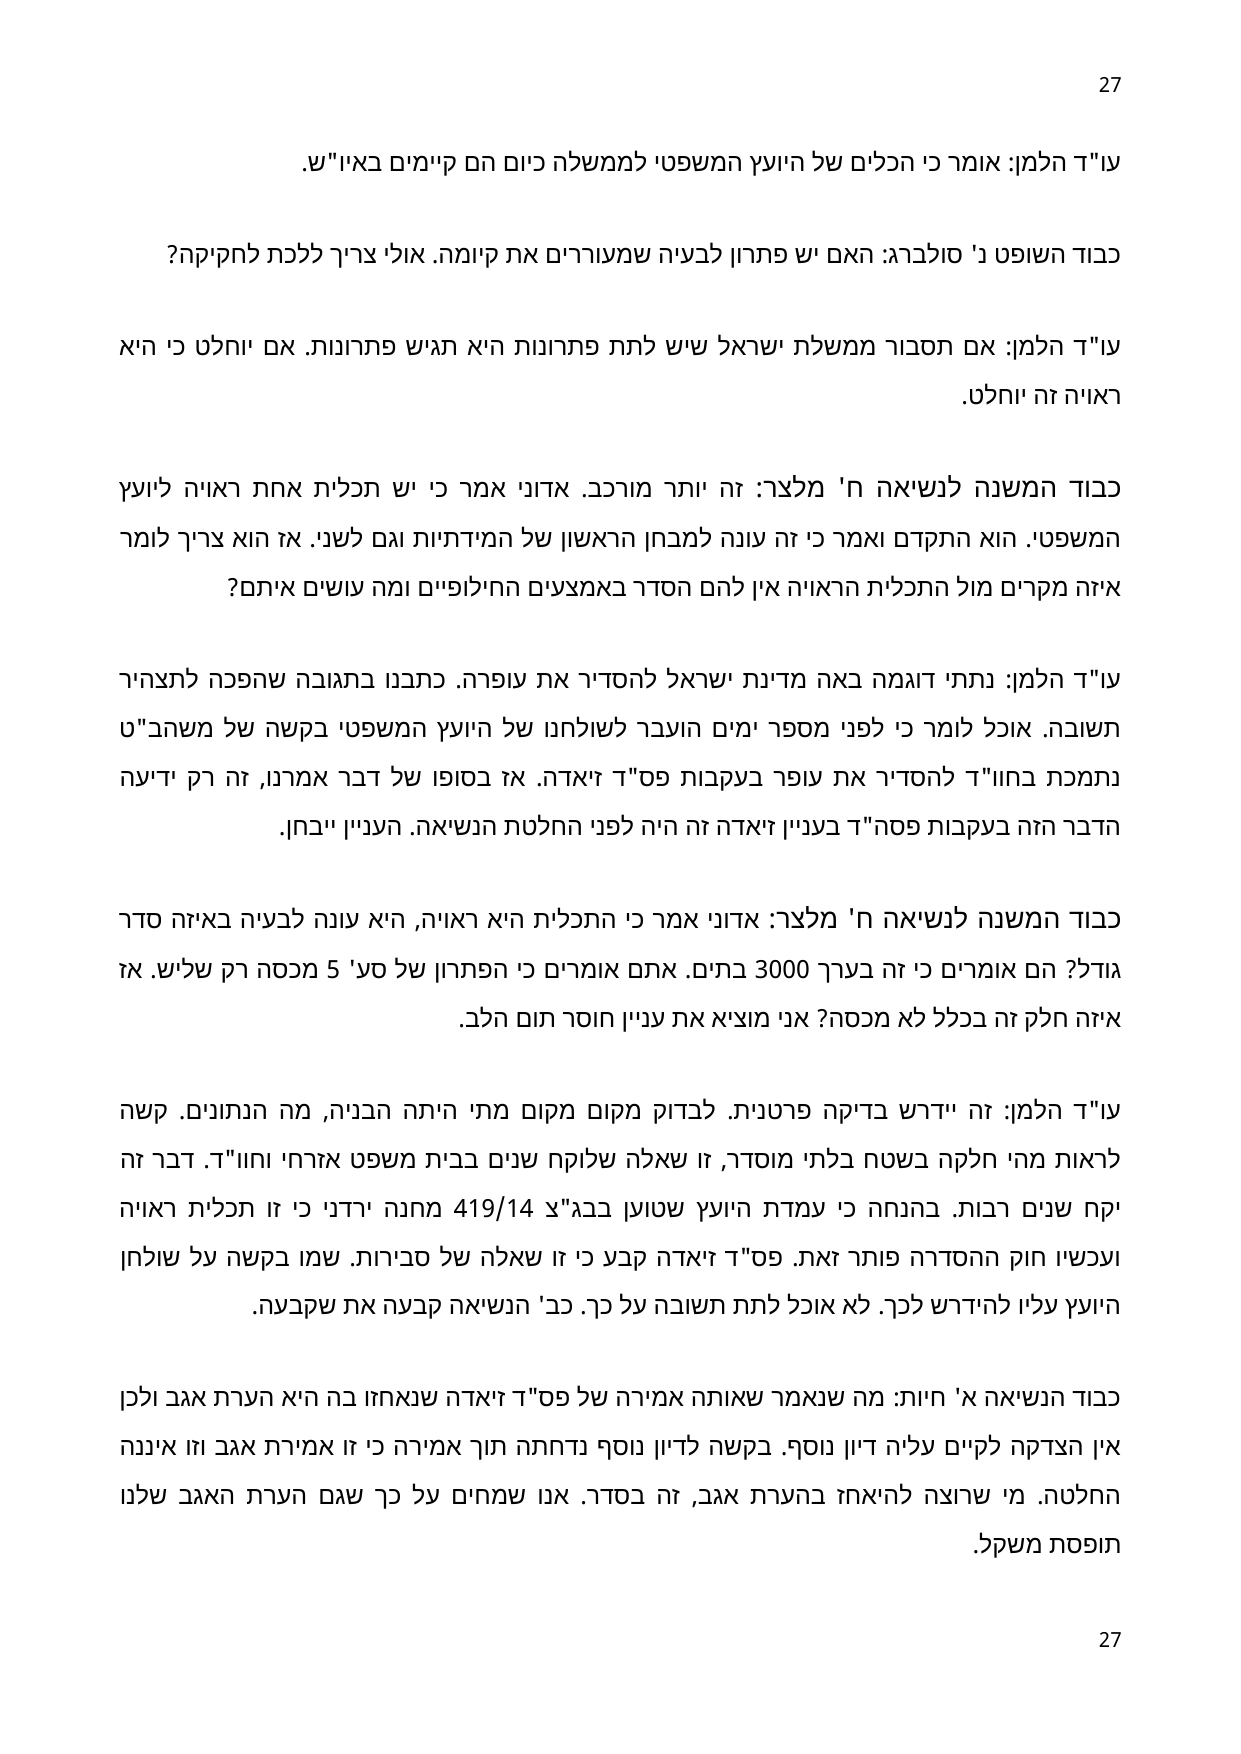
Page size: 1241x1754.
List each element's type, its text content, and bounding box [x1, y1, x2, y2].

text כבוד השופט נ' סולברג: האם יש פתרון לבעיה שמעוררים את קיומה. אולי צריך ללכת לחקיקה? [118, 241, 1122, 273]
text כבוד הנשיאה א' חיות: מה שנאמר שאותה אמירה של פס"ד זיאדה שנאחזו בה היא הערת אגב ולכן אין הצדקה לקיים עליה דיון נוסף. בקשה לדיון נוסף נדחתה תוך אמירה כי זו אמירת אגב וזו איננה החלטה. מי שרוצה להיאחז בהערת אגב, זה בסדר. אנו שמחים על כך שגם הערת האגב שלנו תופסת משקל. [118, 1384, 1122, 1563]
text כבוד המשנה לנשיאה ח' מלצר: זה יותר מורכב. אדוני אמר כי יש תכלית אחת ראויה ליועץ המשפטי. הוא התקדם ואמר כי זה עונה למבחן הראשון של המידתיות וגם לשני. אז הוא צריך לומר איזה מקרים מול התכלית הראויה אין להם הסדר באמצעים החילופיים ומה עושים איתם? [118, 474, 1122, 607]
text כבוד המשנה לנשיאה ח' מלצר: אדוני אמר כי התכלית היא ראויה, היא עונה לבעיה באיזה סדר גודל? הם אומרים כי זה בערך 3000 בתים. אתם אומרים כי הפתרון של סע' 5 מכסה רק שליש. אז איזה חלק זה בכלל לא מכסה? אני מוציא את עניין חוסר תום הלב. [118, 904, 1122, 1038]
text עו"ד הלמן: זה יידרש בדיקה פרטנית. לבדוק מקום מקום מתי היתה הבניה, מה הנתונים. קשה לראות מהי חלקה בשטח בלתי מוסדר, זו שאלה שלוקח שנים בבית משפט אזרחי וחוו"ד. דבר זה יקח שנים רבות. בהנחה כי עמדת היועץ שטוען בבג"צ 419/14 מחנה ירדני כי זו תכלית ראויה ועכשיו חוק ההסדרה פותר זאת. פס"ד זיאדה קבע כי זו שאלה של סבירות. שמו בקשה על שולחן היועץ עליו להידרש לכך. לא אוכל לתת תשובה על כך. כב' הנשיאה קבעה את שקבעה. [118, 1097, 1122, 1325]
text עו"ד הלמן: אם תסבור ממשלת ישראל שיש לתת פתרונות היא תגיש פתרונות. אם יוחלט כי היא ראויה זה יוחלט. [118, 333, 1122, 414]
text עו"ד הלמן: אומר כי הכלים של היועץ המשפטי לממשלה כיום הם קיימים באיו"ש. [118, 149, 1122, 181]
text עו"ד הלמן: נתתי דוגמה באה מדינת ישראל להסדיר את עופרה. כתבנו בתגובה שהפכה לתצהיר תשובה. אוכל לומר כי לפני מספר ימים הועבר לשולחנו של היועץ המשפטי בקשה של משהב"ט נתמכת בחוו"ד להסדיר את עופר בעקבות פס"ד זיאדה. אז בסופו של דבר אמרנו, זה רק ידיעה הדבר הזה בעקבות פסה"ד בעניין זיאדה זה היה לפני החלטת הנשיאה. העניין ייבחן. [118, 666, 1122, 845]
